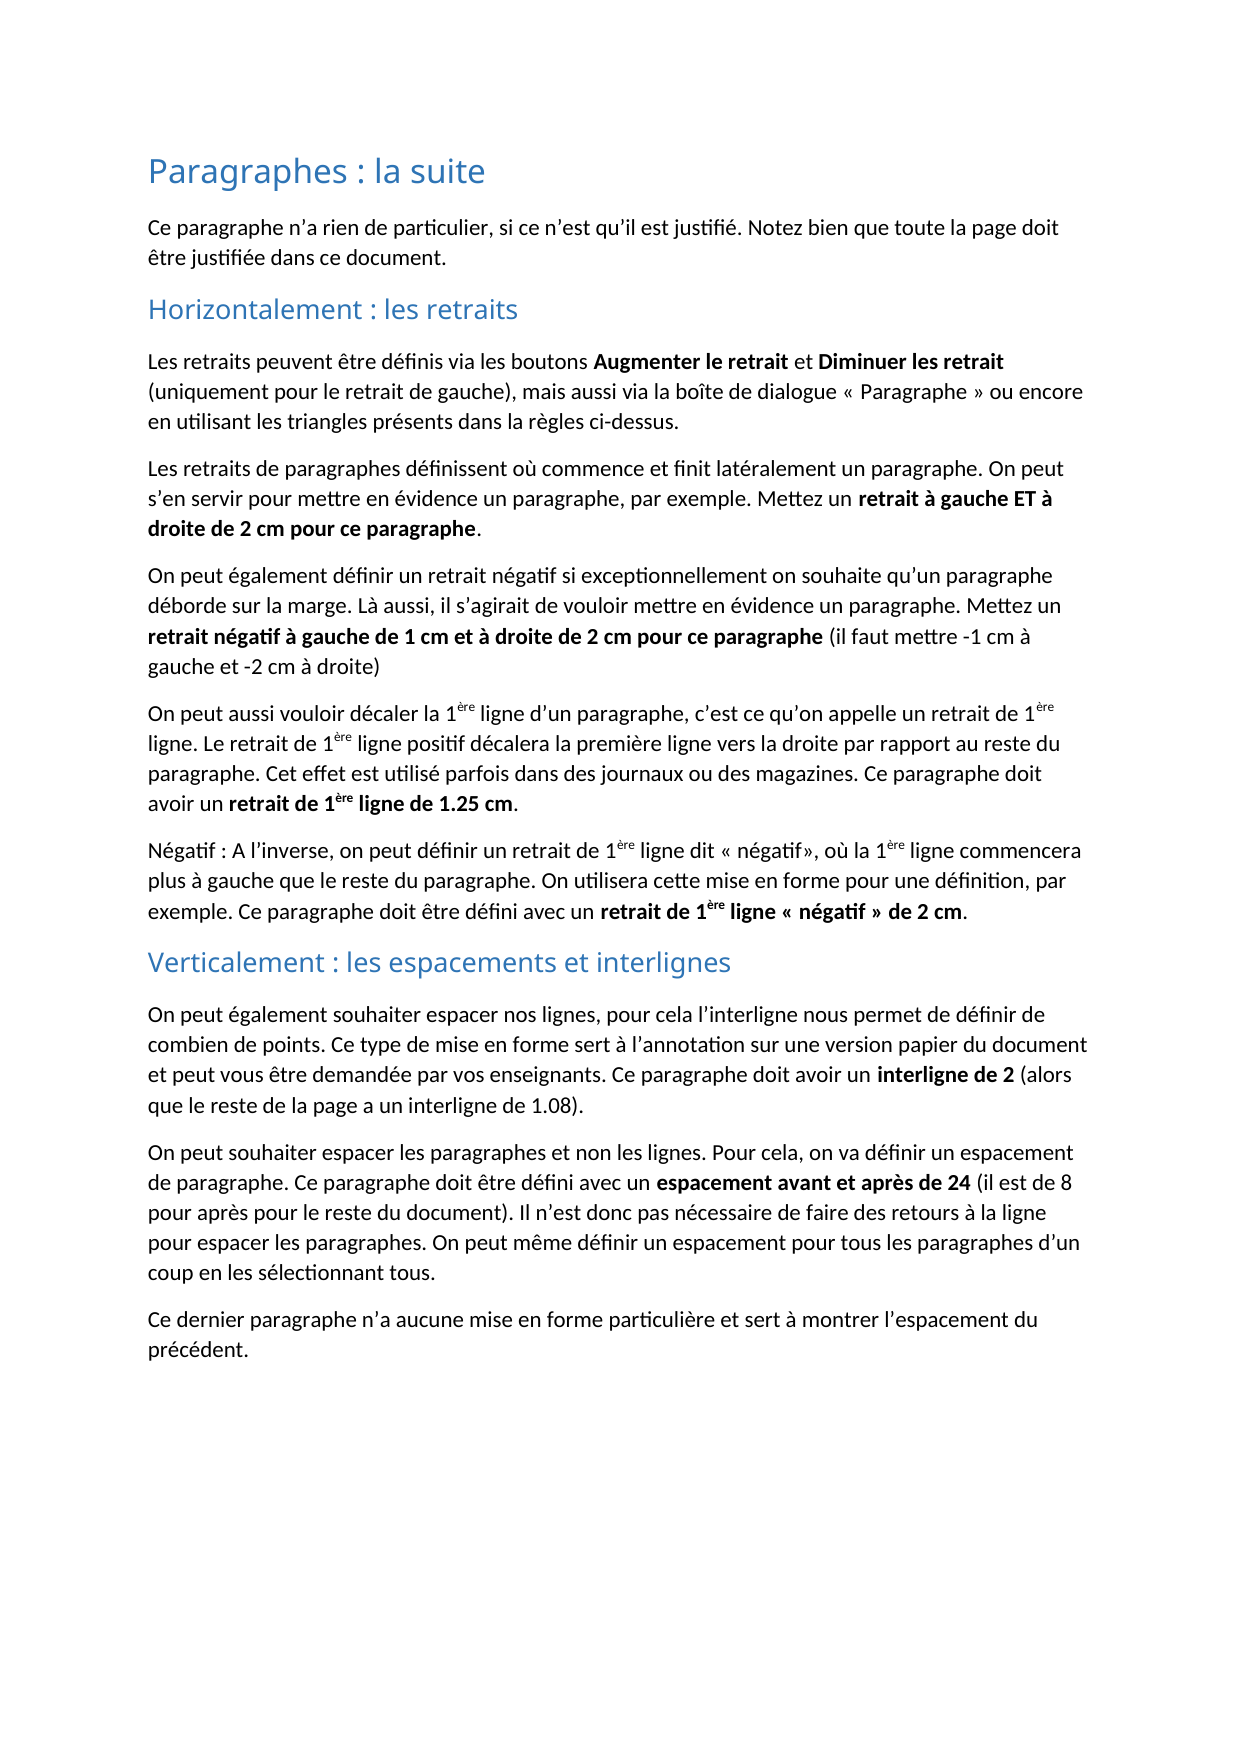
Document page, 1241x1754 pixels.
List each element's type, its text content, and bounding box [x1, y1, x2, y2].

text On peut souhaiter espacer les paragraphes et non les lignes. Pour cela, on va définir un espacement de paragraphe. Ce paragraphe doit être défini avec un espacement avant et après de 24 (il est de 8 pour après pour le reste du document). Il n’est donc pas nécessaire de faire des retours à la ligne pour espacer les paragraphes. On peut même définir un espacement pour tous les paragraphes d’un coup en les sélectionnant tous. [148, 1138, 1093, 1286]
text On peut aussi vouloir décaler la 1ère ligne d’un paragraphe, c’est ce qu’on appelle un retrait de 1ère ligne. Le retrait de 1ère ligne positif décalera la première ligne vers la droite par rapport au reste du paragraphe. Cet effet est utilisé parfois dans des journaux ou des magazines. Ce paragraphe doit avoir un retrait de 1ère ligne de 1.25 cm. [148, 699, 1093, 817]
text Les retraits de paragraphes définissent où commence et finit latéralement un paragraphe. On peut s’en servir pour mettre en évidence un paragraphe, par exemple. Mettez un retrait à gauche ET à droite de 2 cm pour ce paragraphe. [148, 454, 1093, 542]
text Négatif : A l’inverse, on peut définir un retrait de 1ère ligne dit « négatif», où la 1ère ligne commencera plus à gauche que le reste du paragraphe. On utilisera cette mise en forme pour une définition, par exemple. Ce paragraphe doit être défini avec un retrait de 1ère ligne « négatif » de 2 cm. [148, 836, 1093, 925]
text On peut également définir un retrait négatif si exceptionnellement on souhaite qu’un paragraphe déborde sur la marge. Là aussi, il s’agirait de vouloir mettre en évidence un paragraphe. Mettez un retrait négatif à gauche de 1 cm et à droite de 2 cm pour ce paragraphe (il faut mettre -1 cm à gauche et -2 cm à droite) [148, 561, 1093, 680]
text On peut également souhaiter espacer nos lignes, pour cela l’interligne nous permet de définir de combien de points. Ce type de mise en forme sert à l’annotation sur une version papier du document et peut vous être demandée par vos enseignants. Ce paragraphe doit avoir un interligne de 2 (alors que le reste de la page a un interligne de 1.08). [148, 1000, 1093, 1119]
text Ce dernier paragraphe n’a aucune mise en forme particulière et sert à montrer l’espacement du précédent. [148, 1305, 1093, 1363]
text Les retraits peuvent être définis via les boutons Augmenter le retrait et Diminuer les retrait (uniquement pour le retrait de gauche), mais aussi via la boîte de dialogue « Paragraphe » ou encore en utilisant les triangles présents dans la règles ci-dessus. [148, 347, 1093, 435]
text Ce paragraphe n’a rien de particulier, si ce n’est qu’il est justifié. Notez bien que toute la page doit être justifiée dans ce document. [148, 213, 1093, 271]
subtitle Horizontalement : les retraits [148, 290, 1093, 327]
subtitle Verticalement : les espacements et interlignes [148, 944, 1093, 981]
subtitle Paragraphes : la suite [148, 148, 1093, 193]
